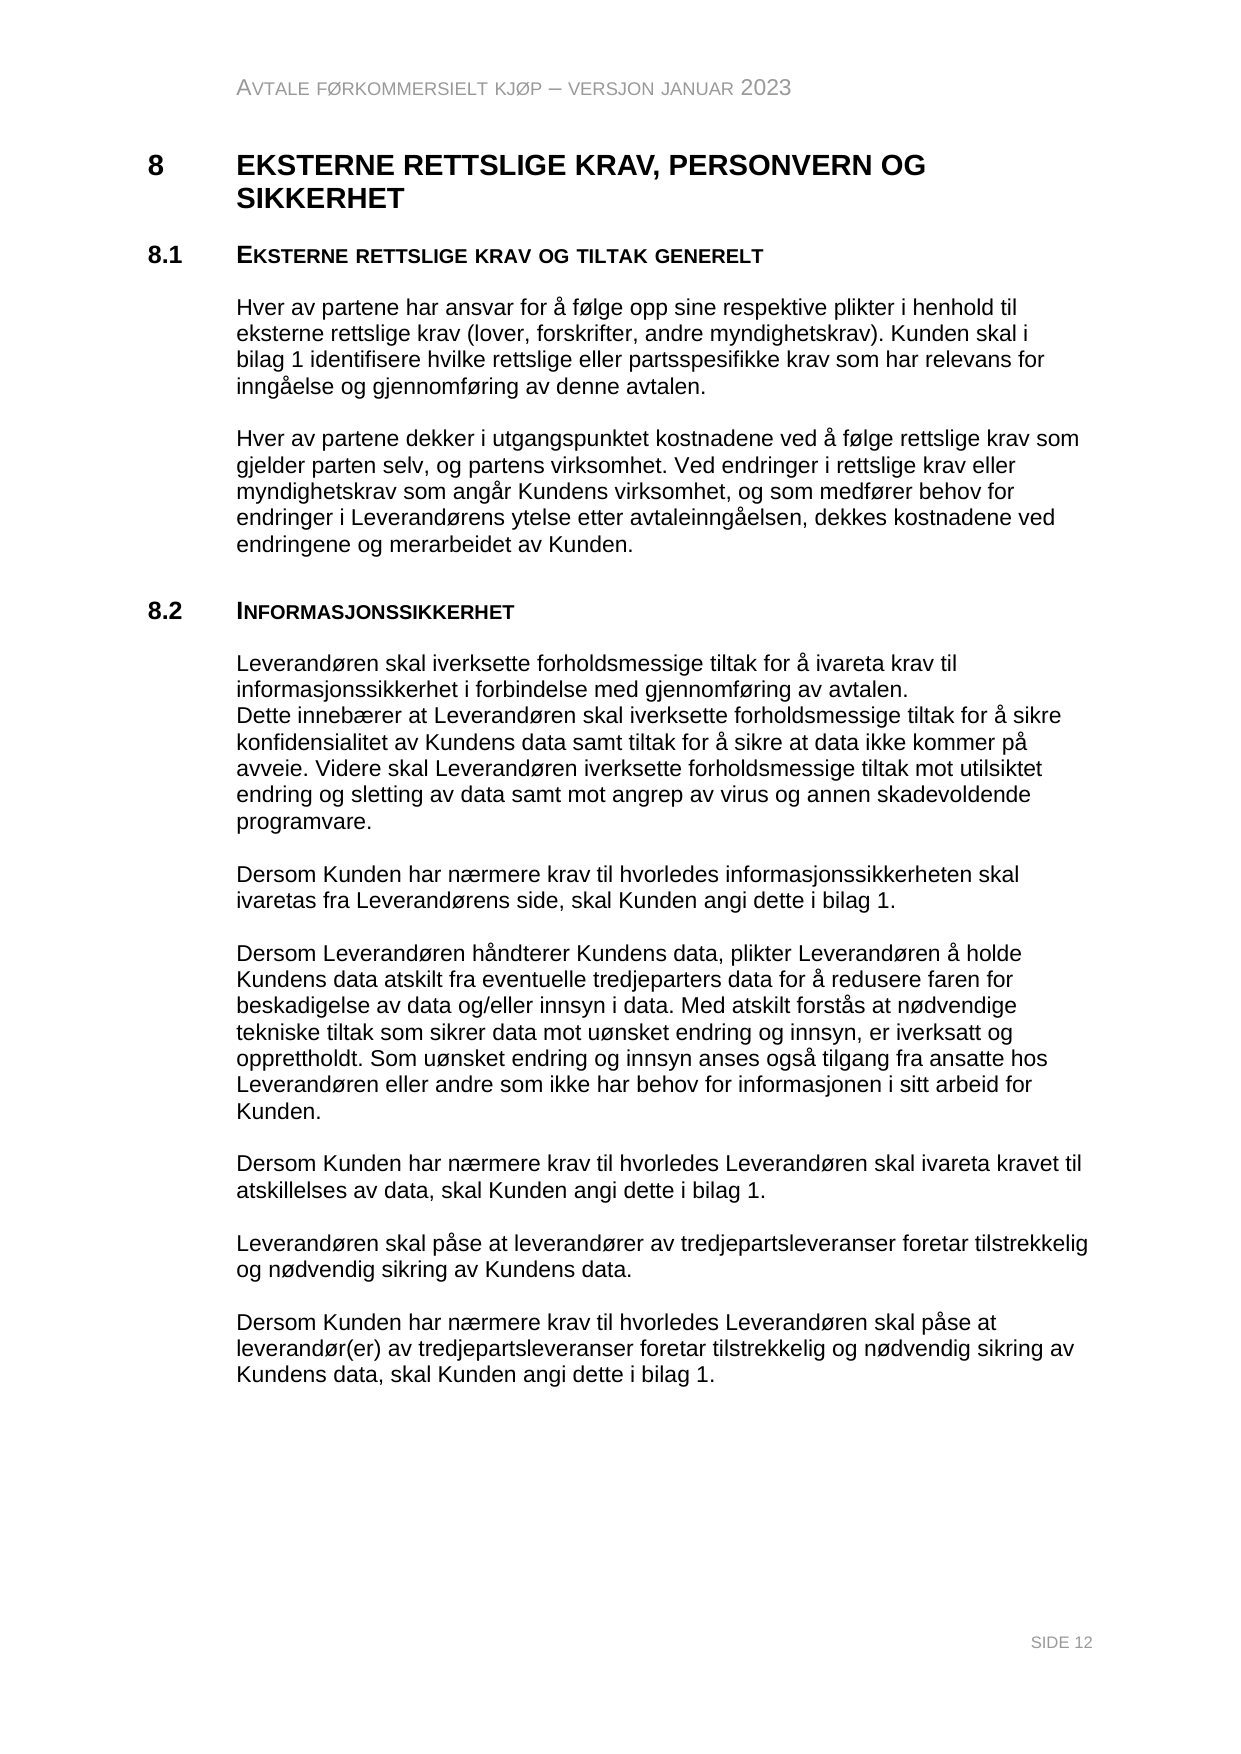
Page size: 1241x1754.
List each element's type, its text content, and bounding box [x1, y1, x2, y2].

text Dersom Kunden har nærmere krav til hvorledes Leverandøren skal ivareta kravet til atskillelses av data, skal Kunden angi dette i bilag 1. [236, 1150, 1092, 1203]
text Hver av partene har ansvar for å følge opp sine respektive plikter i henhold til eksterne rettslige krav (lover, forskrifter, andre myndighetskrav). Kunden skal i [236, 293, 1092, 346]
list Informasjonssikkerhet [148, 596, 1092, 625]
text Dersom Kunden har nærmere krav til hvorledes informasjonssikkerheten skal ivaretas fra Leverandørens side, skal Kunden angi dette i bilag 1. [236, 861, 1092, 913]
text Leverandøren skal påse at leverandører av tredjepartsleveranser foretar tilstrekkelig og nødvendig sikring av Kundens data. [236, 1229, 1092, 1282]
text Leverandøren skal iverksette forholdsmessige tiltak for å ivareta krav til informasjonssikkerhet i forbindelse med gjennomføring av avtalen. [236, 650, 1092, 702]
list Eksterne rettslige krav og tiltak generelt [148, 240, 1092, 268]
list Eksterne rettslige krav, personvern og sikkerhet [148, 148, 1092, 215]
text Dette innebærer at Leverandøren skal iverksette forholdsmessige tiltak for å sikre konfidensialitet av Kundens data samt tiltak for å sikre at data ikke kommer på avveie. Videre skal Leverandøren iverksette forholdsmessige tiltak mot utilsiktet endring og sletting av data samt mot angrep av virus og annen skadevoldende programvare. [236, 702, 1092, 834]
text Hver av partene dekker i utgangspunktet kostnadene ved å følge rettslige krav som gjelder parten selv, og partens virksomhet. Ved endringer i rettslige krav eller myndighetskrav som angår Kundens virksomhet, og som medfører behov for endringer i Leverandørens ytelse etter avtaleinngåelsen, dekkes kostnadene ved endringene og merarbeidet av Kunden. [236, 425, 1092, 557]
text Dersom Kunden har nærmere krav til hvorledes Leverandøren skal påse at leverandør(er) av tredjepartsleveranser foretar tilstrekkelig og nødvendig sikring av Kundens data, skal Kunden angi dette i bilag 1. [236, 1308, 1092, 1388]
text Dersom Leverandøren håndterer Kundens data, plikter Leverandøren å holde Kundens data atskilt fra eventuelle tredjeparters data for å redusere faren for beskadigelse av data og/eller innsyn i data. Med atskilt forstås at nødvendige tekniske tiltak som sikrer data mot uønsket endring og innsyn, er iverksatt og opprettholdt. Som uønsket endring og innsyn anses også tilgang fra ansatte hos Leverandøren eller andre som ikke har behov for informasjonen i sitt arbeid for Kunden. [236, 939, 1092, 1124]
text bilag 1 identifisere hvilke rettslige eller partsspesifikke krav som har relevans for inngåelse og gjennomføring av denne avtalen. [236, 346, 1092, 399]
